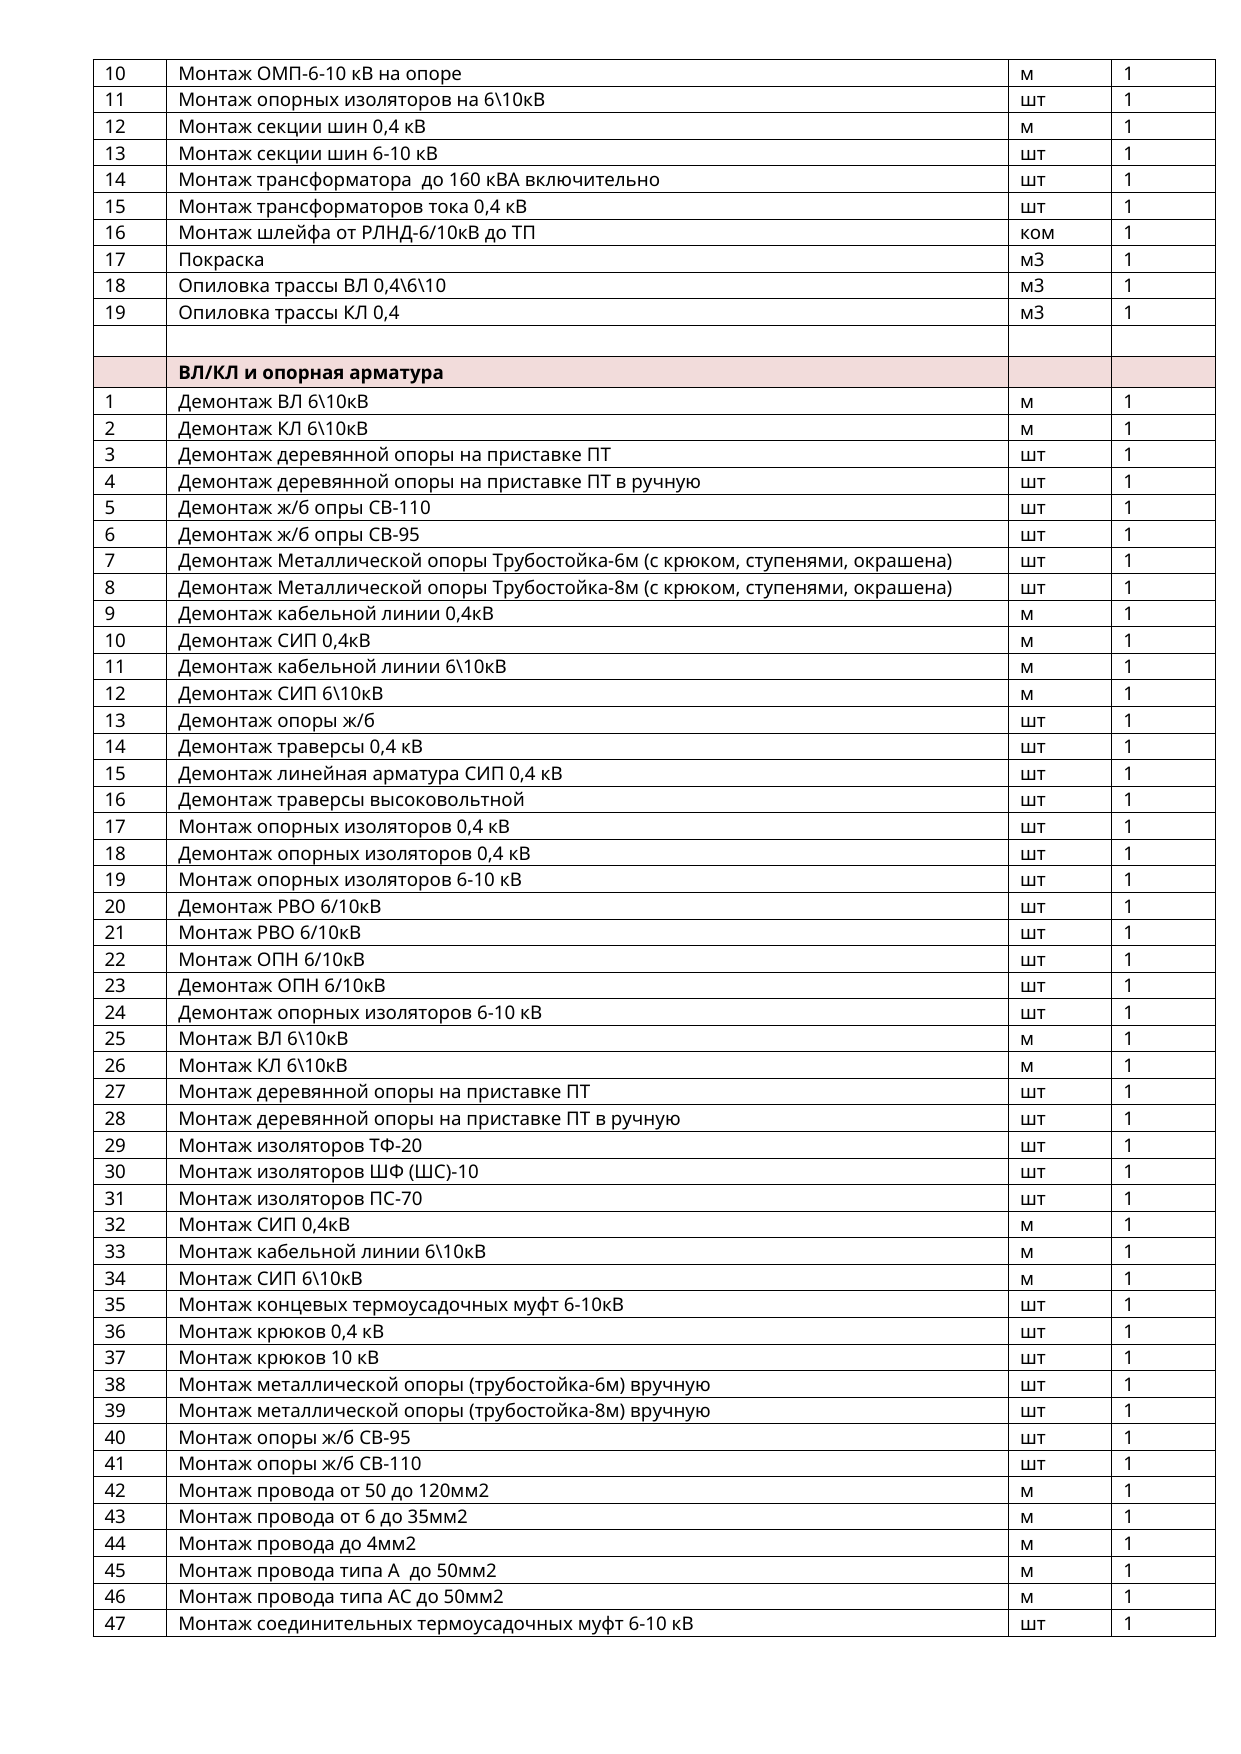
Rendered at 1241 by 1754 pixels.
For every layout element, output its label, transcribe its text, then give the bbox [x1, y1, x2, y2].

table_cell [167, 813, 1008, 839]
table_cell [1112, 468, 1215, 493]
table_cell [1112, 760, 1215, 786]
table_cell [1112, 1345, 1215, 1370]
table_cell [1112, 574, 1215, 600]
table_cell Опиловка трассы КЛ 0,4 [167, 299, 1008, 325]
table_cell 13 [94, 140, 166, 165]
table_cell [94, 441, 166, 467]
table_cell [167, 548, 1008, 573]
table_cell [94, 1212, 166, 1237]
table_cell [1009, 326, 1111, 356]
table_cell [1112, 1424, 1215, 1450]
table_cell 1 [1112, 193, 1215, 218]
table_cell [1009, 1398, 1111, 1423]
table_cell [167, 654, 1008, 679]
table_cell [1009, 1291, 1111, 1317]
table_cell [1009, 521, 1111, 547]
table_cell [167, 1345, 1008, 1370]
table_cell шт [1009, 166, 1111, 192]
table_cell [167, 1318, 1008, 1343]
table_cell [94, 326, 166, 356]
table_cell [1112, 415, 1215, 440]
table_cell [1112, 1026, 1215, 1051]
table_cell Монтаж секции шин 0,4 кВ [167, 113, 1008, 139]
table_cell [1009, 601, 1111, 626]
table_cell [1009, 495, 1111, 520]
table_cell 1 [1112, 113, 1215, 139]
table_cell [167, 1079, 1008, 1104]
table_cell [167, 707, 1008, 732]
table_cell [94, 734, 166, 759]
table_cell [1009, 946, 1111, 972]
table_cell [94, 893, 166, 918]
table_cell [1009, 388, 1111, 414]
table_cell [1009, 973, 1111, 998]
table_cell 10 [94, 60, 166, 86]
table_cell 1 [1112, 246, 1215, 272]
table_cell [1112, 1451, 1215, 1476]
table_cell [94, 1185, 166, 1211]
table_cell 1 [1112, 60, 1215, 86]
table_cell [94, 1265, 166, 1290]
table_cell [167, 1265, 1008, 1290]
table_cell м3 [1009, 246, 1111, 272]
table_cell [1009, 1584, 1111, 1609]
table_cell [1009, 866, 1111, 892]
table_cell 17 [94, 246, 166, 272]
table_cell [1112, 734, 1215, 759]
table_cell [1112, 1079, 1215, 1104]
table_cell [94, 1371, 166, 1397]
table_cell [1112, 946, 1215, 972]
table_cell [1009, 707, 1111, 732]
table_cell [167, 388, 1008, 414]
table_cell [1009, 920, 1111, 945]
table_cell м [1009, 113, 1111, 139]
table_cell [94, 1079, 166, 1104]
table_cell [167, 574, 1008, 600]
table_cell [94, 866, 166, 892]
table_cell м [1009, 60, 1111, 86]
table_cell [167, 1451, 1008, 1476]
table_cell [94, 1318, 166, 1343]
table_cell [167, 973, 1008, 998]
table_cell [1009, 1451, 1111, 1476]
table_cell Опиловка трассы ВЛ 0,4\6\10 [167, 273, 1008, 298]
table_cell 14 [94, 166, 166, 192]
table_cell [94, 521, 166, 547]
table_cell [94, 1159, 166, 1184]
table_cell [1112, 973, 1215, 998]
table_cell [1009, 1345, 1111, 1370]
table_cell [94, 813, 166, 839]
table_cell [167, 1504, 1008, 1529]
table_cell 1 [1112, 140, 1215, 165]
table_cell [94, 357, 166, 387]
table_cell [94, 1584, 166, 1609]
table_cell 19 [94, 299, 166, 325]
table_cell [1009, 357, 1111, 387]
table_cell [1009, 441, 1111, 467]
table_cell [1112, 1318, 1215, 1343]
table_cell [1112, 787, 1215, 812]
table_cell 12 [94, 113, 166, 139]
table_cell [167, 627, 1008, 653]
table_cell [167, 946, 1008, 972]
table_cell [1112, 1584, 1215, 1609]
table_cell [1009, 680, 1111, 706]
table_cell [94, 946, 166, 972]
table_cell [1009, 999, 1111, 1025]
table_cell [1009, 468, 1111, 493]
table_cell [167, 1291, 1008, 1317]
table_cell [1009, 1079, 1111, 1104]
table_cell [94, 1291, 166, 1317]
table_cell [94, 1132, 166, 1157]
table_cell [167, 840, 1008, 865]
table_cell ком [1009, 220, 1111, 245]
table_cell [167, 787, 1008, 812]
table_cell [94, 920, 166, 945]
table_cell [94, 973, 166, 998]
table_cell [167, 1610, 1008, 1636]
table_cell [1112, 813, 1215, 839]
table_cell 16 [94, 220, 166, 245]
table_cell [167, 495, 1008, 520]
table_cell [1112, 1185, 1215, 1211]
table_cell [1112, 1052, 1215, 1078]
table_cell м3 [1009, 299, 1111, 325]
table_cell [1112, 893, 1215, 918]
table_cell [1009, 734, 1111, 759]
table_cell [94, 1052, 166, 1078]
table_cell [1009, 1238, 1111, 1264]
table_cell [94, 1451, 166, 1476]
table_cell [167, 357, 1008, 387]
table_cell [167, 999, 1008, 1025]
table_cell Монтаж трансформаторов тока 0,4 кВ [167, 193, 1008, 218]
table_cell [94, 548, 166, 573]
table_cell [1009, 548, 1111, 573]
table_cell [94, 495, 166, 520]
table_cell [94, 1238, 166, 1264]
table_cell 1 [1112, 299, 1215, 325]
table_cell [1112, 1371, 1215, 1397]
table_cell Монтаж секции шин 6-10 кВ [167, 140, 1008, 165]
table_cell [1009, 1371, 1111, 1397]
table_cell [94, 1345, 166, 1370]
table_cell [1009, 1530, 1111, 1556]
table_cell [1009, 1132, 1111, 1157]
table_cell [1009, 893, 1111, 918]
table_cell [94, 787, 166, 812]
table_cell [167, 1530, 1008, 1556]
table_cell 1 [1112, 273, 1215, 298]
table_cell 1 [1112, 87, 1215, 112]
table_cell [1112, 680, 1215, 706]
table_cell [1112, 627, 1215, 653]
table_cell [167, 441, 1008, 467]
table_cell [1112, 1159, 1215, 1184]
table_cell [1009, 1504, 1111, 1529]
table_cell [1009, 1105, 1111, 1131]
table_cell 11 [94, 87, 166, 112]
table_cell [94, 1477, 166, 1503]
table_cell 1 [1112, 220, 1215, 245]
table_cell 18 [94, 273, 166, 298]
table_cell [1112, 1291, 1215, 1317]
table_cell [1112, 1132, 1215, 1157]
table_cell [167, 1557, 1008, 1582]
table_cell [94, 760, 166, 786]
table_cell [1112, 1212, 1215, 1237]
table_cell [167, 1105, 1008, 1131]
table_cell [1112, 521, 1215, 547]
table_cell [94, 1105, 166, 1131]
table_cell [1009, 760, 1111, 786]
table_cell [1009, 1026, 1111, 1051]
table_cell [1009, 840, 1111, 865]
table_cell шт [1009, 193, 1111, 218]
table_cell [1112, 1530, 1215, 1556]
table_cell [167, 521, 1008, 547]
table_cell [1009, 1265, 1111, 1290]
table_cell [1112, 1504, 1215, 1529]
table_cell Монтаж ОМП-6-10 кВ на опоре [167, 60, 1008, 86]
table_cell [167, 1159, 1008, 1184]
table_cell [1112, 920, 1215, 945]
table_cell шт [1009, 87, 1111, 112]
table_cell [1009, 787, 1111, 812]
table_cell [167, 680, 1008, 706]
table_cell 15 [94, 193, 166, 218]
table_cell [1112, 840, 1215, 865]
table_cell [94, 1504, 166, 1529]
table_cell Монтаж шлейфа от РЛНД-6/10кВ до ТП [167, 220, 1008, 245]
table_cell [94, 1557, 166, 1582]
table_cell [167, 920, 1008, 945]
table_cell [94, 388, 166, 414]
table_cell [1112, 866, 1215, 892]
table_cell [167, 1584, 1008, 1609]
table_cell Монтаж опорных изоляторов на 6\10кВ [167, 87, 1008, 112]
table_cell м3 [1009, 273, 1111, 298]
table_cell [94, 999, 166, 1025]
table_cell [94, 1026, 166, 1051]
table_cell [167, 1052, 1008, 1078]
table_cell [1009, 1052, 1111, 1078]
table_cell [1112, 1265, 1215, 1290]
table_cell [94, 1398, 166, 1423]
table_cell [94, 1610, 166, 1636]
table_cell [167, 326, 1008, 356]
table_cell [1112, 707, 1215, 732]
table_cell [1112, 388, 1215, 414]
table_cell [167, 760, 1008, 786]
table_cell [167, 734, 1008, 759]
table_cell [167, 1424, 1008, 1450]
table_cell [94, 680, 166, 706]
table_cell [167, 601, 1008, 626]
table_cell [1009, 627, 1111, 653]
table_cell 1 [1112, 166, 1215, 192]
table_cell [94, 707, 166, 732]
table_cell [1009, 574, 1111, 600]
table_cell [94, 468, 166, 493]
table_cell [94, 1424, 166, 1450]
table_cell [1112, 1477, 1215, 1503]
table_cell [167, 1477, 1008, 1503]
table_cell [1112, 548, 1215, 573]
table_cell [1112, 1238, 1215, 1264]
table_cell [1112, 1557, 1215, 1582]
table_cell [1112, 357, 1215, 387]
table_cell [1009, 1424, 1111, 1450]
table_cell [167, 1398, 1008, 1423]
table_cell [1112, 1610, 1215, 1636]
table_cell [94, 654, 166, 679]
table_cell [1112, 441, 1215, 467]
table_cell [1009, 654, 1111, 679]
table_cell Монтаж трансформатора до 160 кВА включительно [167, 166, 1008, 192]
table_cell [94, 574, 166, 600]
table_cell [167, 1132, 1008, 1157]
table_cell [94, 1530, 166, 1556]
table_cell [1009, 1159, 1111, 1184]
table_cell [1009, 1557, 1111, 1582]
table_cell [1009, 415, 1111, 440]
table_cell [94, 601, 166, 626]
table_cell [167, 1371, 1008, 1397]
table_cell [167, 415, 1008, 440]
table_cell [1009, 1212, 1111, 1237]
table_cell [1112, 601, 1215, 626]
table_cell Покраска [167, 246, 1008, 272]
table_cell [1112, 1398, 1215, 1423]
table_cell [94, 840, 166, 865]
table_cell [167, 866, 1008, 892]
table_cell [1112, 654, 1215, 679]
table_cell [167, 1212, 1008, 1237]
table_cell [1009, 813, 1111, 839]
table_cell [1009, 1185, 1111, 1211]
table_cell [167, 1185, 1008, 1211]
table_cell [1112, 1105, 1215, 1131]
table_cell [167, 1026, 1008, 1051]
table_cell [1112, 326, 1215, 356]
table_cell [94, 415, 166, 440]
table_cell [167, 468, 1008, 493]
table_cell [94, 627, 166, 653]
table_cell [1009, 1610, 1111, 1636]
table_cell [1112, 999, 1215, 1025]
table_cell шт [1009, 140, 1111, 165]
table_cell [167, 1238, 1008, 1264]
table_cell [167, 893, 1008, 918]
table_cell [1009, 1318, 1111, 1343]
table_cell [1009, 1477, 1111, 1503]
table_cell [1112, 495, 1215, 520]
